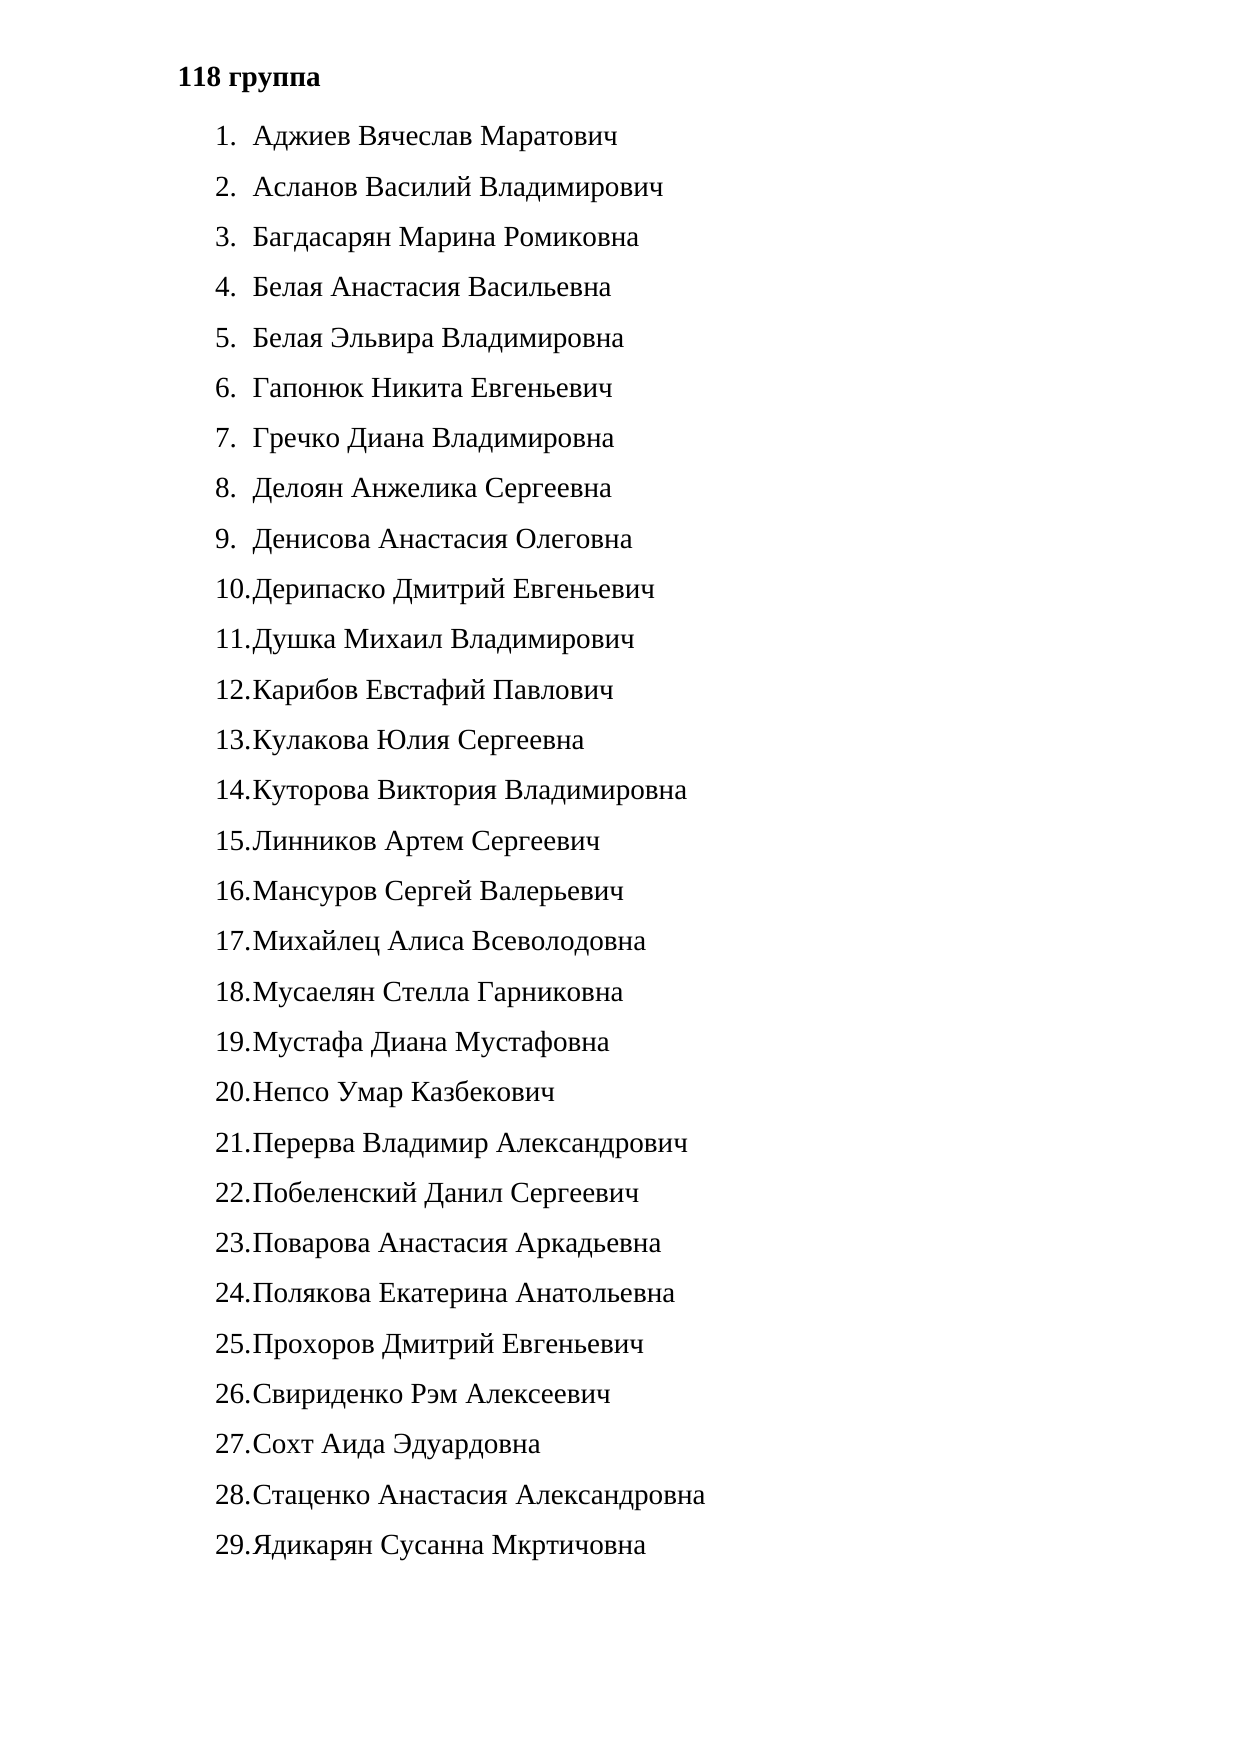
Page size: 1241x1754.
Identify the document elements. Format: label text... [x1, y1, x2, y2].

list Гречко Диана Владимировна [215, 420, 1152, 454]
list Кулакова Юлия Сергеевна [215, 722, 1152, 756]
list Ядикарян Сусанна Мкртичовна [215, 1527, 1152, 1561]
list Непсо Умар Казбекович [215, 1074, 1152, 1108]
list Прохоров Дмитрий Евгеньевич [215, 1326, 1152, 1359]
list Белая Анастасия Васильевна [215, 269, 1152, 303]
text 118 группа [177, 59, 1152, 93]
list Асланов Василий Владимирович [215, 169, 1152, 202]
list Стаценко Анастасия Александровна [215, 1477, 1152, 1510]
list Денисова Анастасия Олеговна [215, 521, 1152, 554]
list Побеленский Данил Сергеевич [215, 1175, 1152, 1208]
list Гапонюк Никита Евгеньевич [215, 370, 1152, 403]
list Михайлец Алиса Всеволодовна [215, 923, 1152, 957]
list Карибов Евстафий Павлович [215, 672, 1152, 705]
list Поварова Анастасия Аркадьевна [215, 1225, 1152, 1259]
list Свириденко Рэм Алексеевич [215, 1376, 1152, 1410]
list Аджиев Вячеслав Маратович [215, 118, 1152, 152]
list Делоян Анжелика Сергеевна [215, 471, 1152, 504]
list Сохт Аида Эдуардовна [215, 1427, 1152, 1460]
list Перерва Владимир Александрович [215, 1125, 1152, 1158]
list Полякова Екатерина Анатольевна [215, 1276, 1152, 1309]
list Багдасарян Марина Ромиковна [215, 219, 1152, 253]
list Дерипаско Дмитрий Евгеньевич [215, 571, 1152, 605]
list Куторова Виктория Владимировна [215, 772, 1152, 806]
list Линников Артем Сергеевич [215, 823, 1152, 856]
list Мусаелян Стелла Гарниковна [215, 974, 1152, 1007]
list Белая Эльвира Владимировна [215, 320, 1152, 353]
list Мустафа Диана Мустафовна [215, 1024, 1152, 1058]
list Мансуров Сергей Валерьевич [215, 873, 1152, 907]
list Душка Михаил Владимирович [215, 622, 1152, 655]
